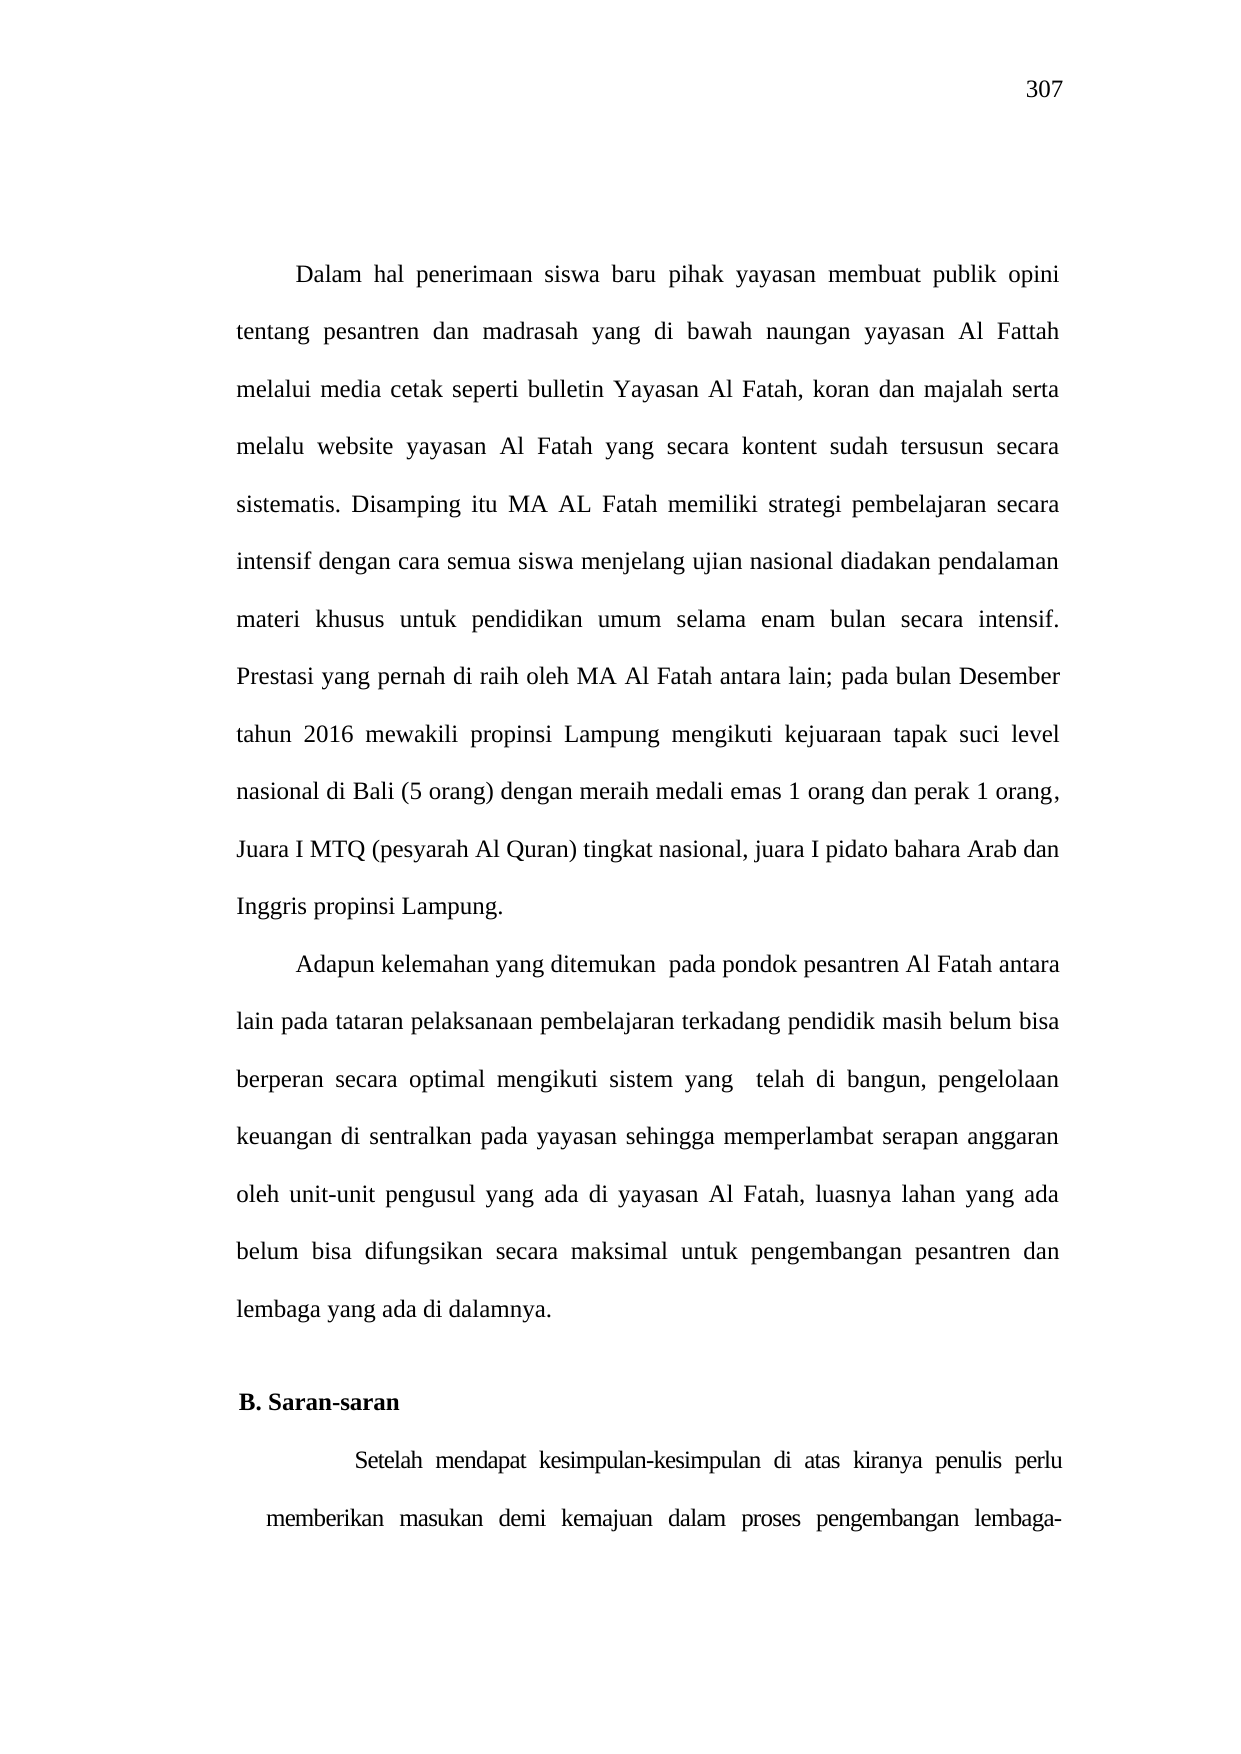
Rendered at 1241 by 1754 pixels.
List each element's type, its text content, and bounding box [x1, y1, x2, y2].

text B. Saran-saran [239, 1387, 1063, 1416]
text Adapun kelemahan yang ditemukan pada pondok pesantren Al Fatah antara lain pada tataran pelaksanaan pembelajaran terkadang pendidik masih belum bisa berperan secara optimal mengikuti sistem yang telah di bangun, pengelolaan keuangan di sentralkan pada yayasan sehingga memperlambat serapan anggaran oleh unit-unit pengusul yang ada di yayasan Al Fatah, luasnya lahan yang ada belum bisa difungsikan secara maksimal untuk pengembangan pesantren dan lembaga yang ada di dalamnya. [236, 926, 1060, 1329]
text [266, 1445, 1063, 1532]
text Dalam hal penerimaan siswa baru pihak yayasan membuat publik opini tentang pesantren dan madrasah yang di bawah naungan yayasan Al Fattah melalui media cetak seperti bulletin Yayasan Al Fatah, koran dan majalah serta melalu website yayasan Al Fatah yang secara kontent sudah tersusun secara sistematis. Disamping itu MA AL Fatah memiliki strategi pembelajaran secara intensif dengan cara semua siswa menjelang ujian nasional diadakan pendalaman materi khusus untuk pendidikan umum selama enam bulan secara intensif. Prestasi yang pernah di raih oleh MA Al Fatah antara lain; pada bulan Desember tahun 2016 mewakili propinsi Lampung mengikuti kejuaraan tapak suci level nasional di Bali (5 orang) dengan meraih medali emas 1 orang dan perak 1 orang, Juara I MTQ (pesyarah Al Quran) tingkat nasional, juara I pidato bahara Arab dan Inggris propinsi Lampung. [236, 236, 1060, 926]
